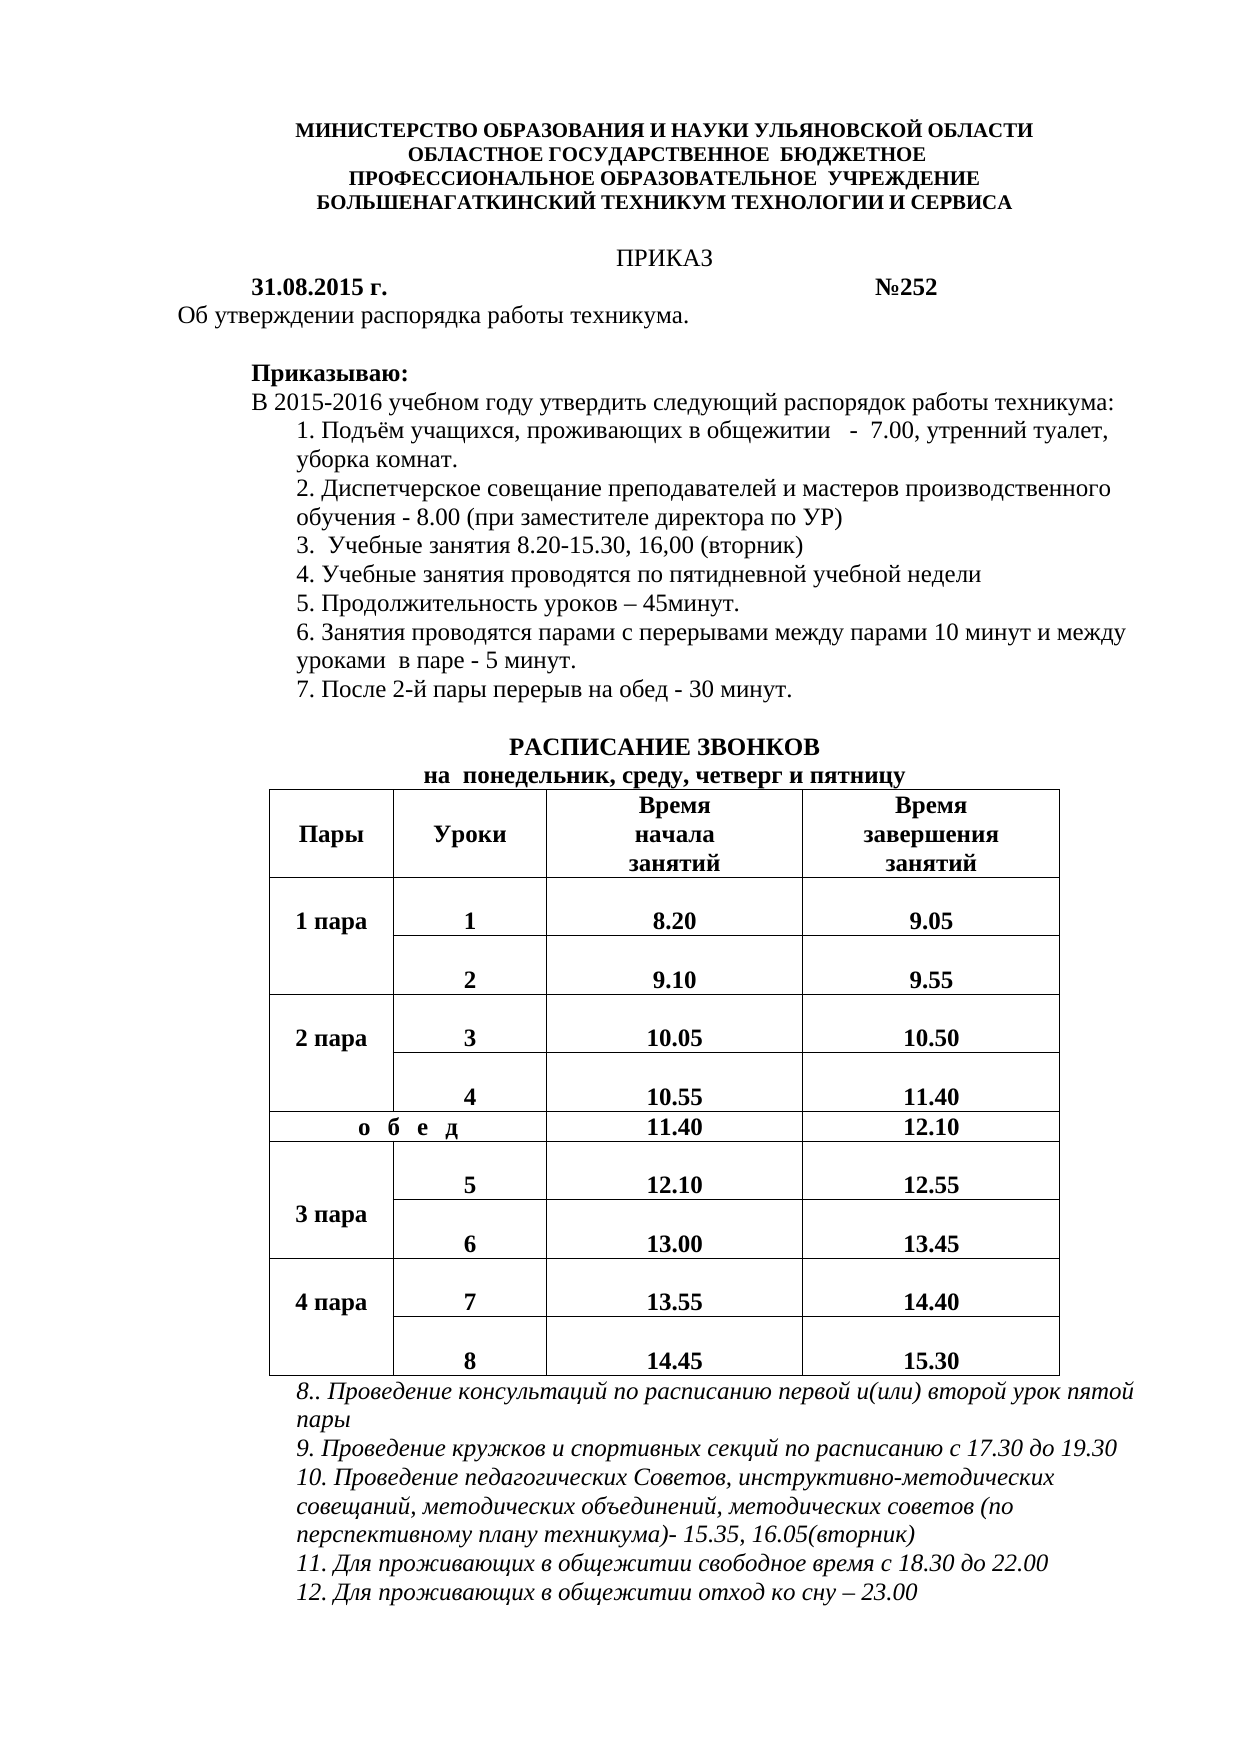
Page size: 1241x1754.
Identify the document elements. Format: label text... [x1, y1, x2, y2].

table_cell 10.50 [803, 995, 1059, 1052]
table_cell 8 [394, 1317, 546, 1375]
table_header Время начала занятий [547, 790, 802, 877]
text 1. Подъём учащихся, проживающих в общежитии - 7.00, утренний туалет, уборка комнат. [296, 416, 1152, 473]
table_cell 5 [394, 1142, 546, 1199]
table_cell 2 [394, 936, 546, 994]
table_cell 7 [394, 1259, 546, 1316]
text 8.. Проведение консультаций по расписанию первой и(или) второй урок пятой пары [296, 1376, 1152, 1433]
text 4. Учебные занятия проводятся по пятидневной учебной недели [296, 559, 1152, 588]
table_cell 4 [394, 1053, 546, 1111]
table_cell 10.55 [547, 1053, 802, 1111]
table_cell 2 пара [270, 995, 393, 1111]
text РАСПИСАНИЕ ЗВОНКОВ [177, 732, 1152, 761]
table_cell 10.05 [547, 995, 802, 1052]
text 2. Диспетчерское совещание преподавателей и мастеров производственного обучения - 8.00 (при заместителе директора по УР) [296, 473, 1152, 531]
text на понедельник, среду, четверг и пятницу [177, 761, 1152, 789]
table_cell 1 пара [270, 878, 393, 994]
text Об утверждении распорядка работы техникума. [177, 301, 1152, 329]
text 10. Проведение педагогических Советов, инструктивно-методических совещаний, методических объединений, методических советов (по перспективному плану техникума)- 15.35, 16.05(вторник) [296, 1462, 1152, 1548]
text 11. Для проживающих в общежитии свободное время с 18.30 до 22.00 [296, 1548, 1152, 1577]
table_cell 13.55 [547, 1259, 802, 1316]
title ПРОФЕССИОНАЛЬНОЕ ОБРАЗОВАТЕЛЬНОЕ УЧРЕЖДЕНИЕ [177, 166, 1152, 190]
table_cell обед [270, 1112, 546, 1141]
table_cell 15.30 [803, 1317, 1059, 1375]
table_cell 11.40 [547, 1112, 802, 1141]
table_cell 9.10 [547, 936, 802, 994]
title БОЛЬШЕНАГАТКИНСКИЙ ТЕХНИКУМ ТЕХНОЛОГИИ И СЕРВИСА [177, 190, 1152, 214]
title ОБЛАСТНОЕ ГОСУДАРСТВЕННОЕ БЮДЖЕТНОЕ [177, 142, 1152, 166]
text 3. Учебные занятия 8.20-15.30, 16,00 (вторник) [296, 531, 1152, 559]
text Приказываю: [177, 358, 1152, 387]
text ПРИКАЗ [177, 243, 1152, 272]
table_cell 13.45 [803, 1200, 1059, 1258]
table_cell 8.20 [547, 878, 802, 935]
table_cell 12.10 [803, 1112, 1059, 1141]
table_cell 13.00 [547, 1200, 802, 1258]
text 6. Занятия проводятся парами с перерывами между парами 10 минут и между уроками в паре - 5 минут. [296, 617, 1152, 674]
table_header Время завершения занятий [803, 790, 1059, 877]
text 31.08.2015 г. №252 [177, 272, 1152, 301]
text В 2015-2016 учебном году утвердить следующий распорядок работы техникума: [177, 387, 1152, 416]
table_cell 11.40 [803, 1053, 1059, 1111]
table_header Пары [270, 790, 393, 877]
table_cell 14.45 [547, 1317, 802, 1375]
table_header Уроки [394, 790, 546, 877]
table_cell 12.10 [547, 1142, 802, 1199]
table_cell 14.40 [803, 1259, 1059, 1316]
text 9. Проведение кружков и спортивных секций по расписанию с 17.30 до 19.30 [296, 1433, 1152, 1462]
title МИНИСТЕРСТВО ОБРАЗОВАНИЯ И НАУКИ УЛЬЯНОВСКОЙ ОБЛАСТИ [177, 118, 1152, 142]
text 7. После 2-й пары перерыв на обед - 30 минут. [296, 674, 1152, 703]
table_cell 9.05 [803, 878, 1059, 935]
table_cell 3 [394, 995, 546, 1052]
table_cell 12.55 [803, 1142, 1059, 1199]
table_cell 6 [394, 1200, 546, 1258]
text 5. Продолжительность уроков – 45минут. [296, 588, 1152, 617]
table_cell 9.55 [803, 936, 1059, 994]
table_cell 3 пара [270, 1142, 393, 1258]
text 12. Для проживающих в общежитии отход ко сну – 23.00 [296, 1577, 1152, 1606]
table_cell 1 [394, 878, 546, 935]
table_cell 4 пара [270, 1259, 393, 1375]
